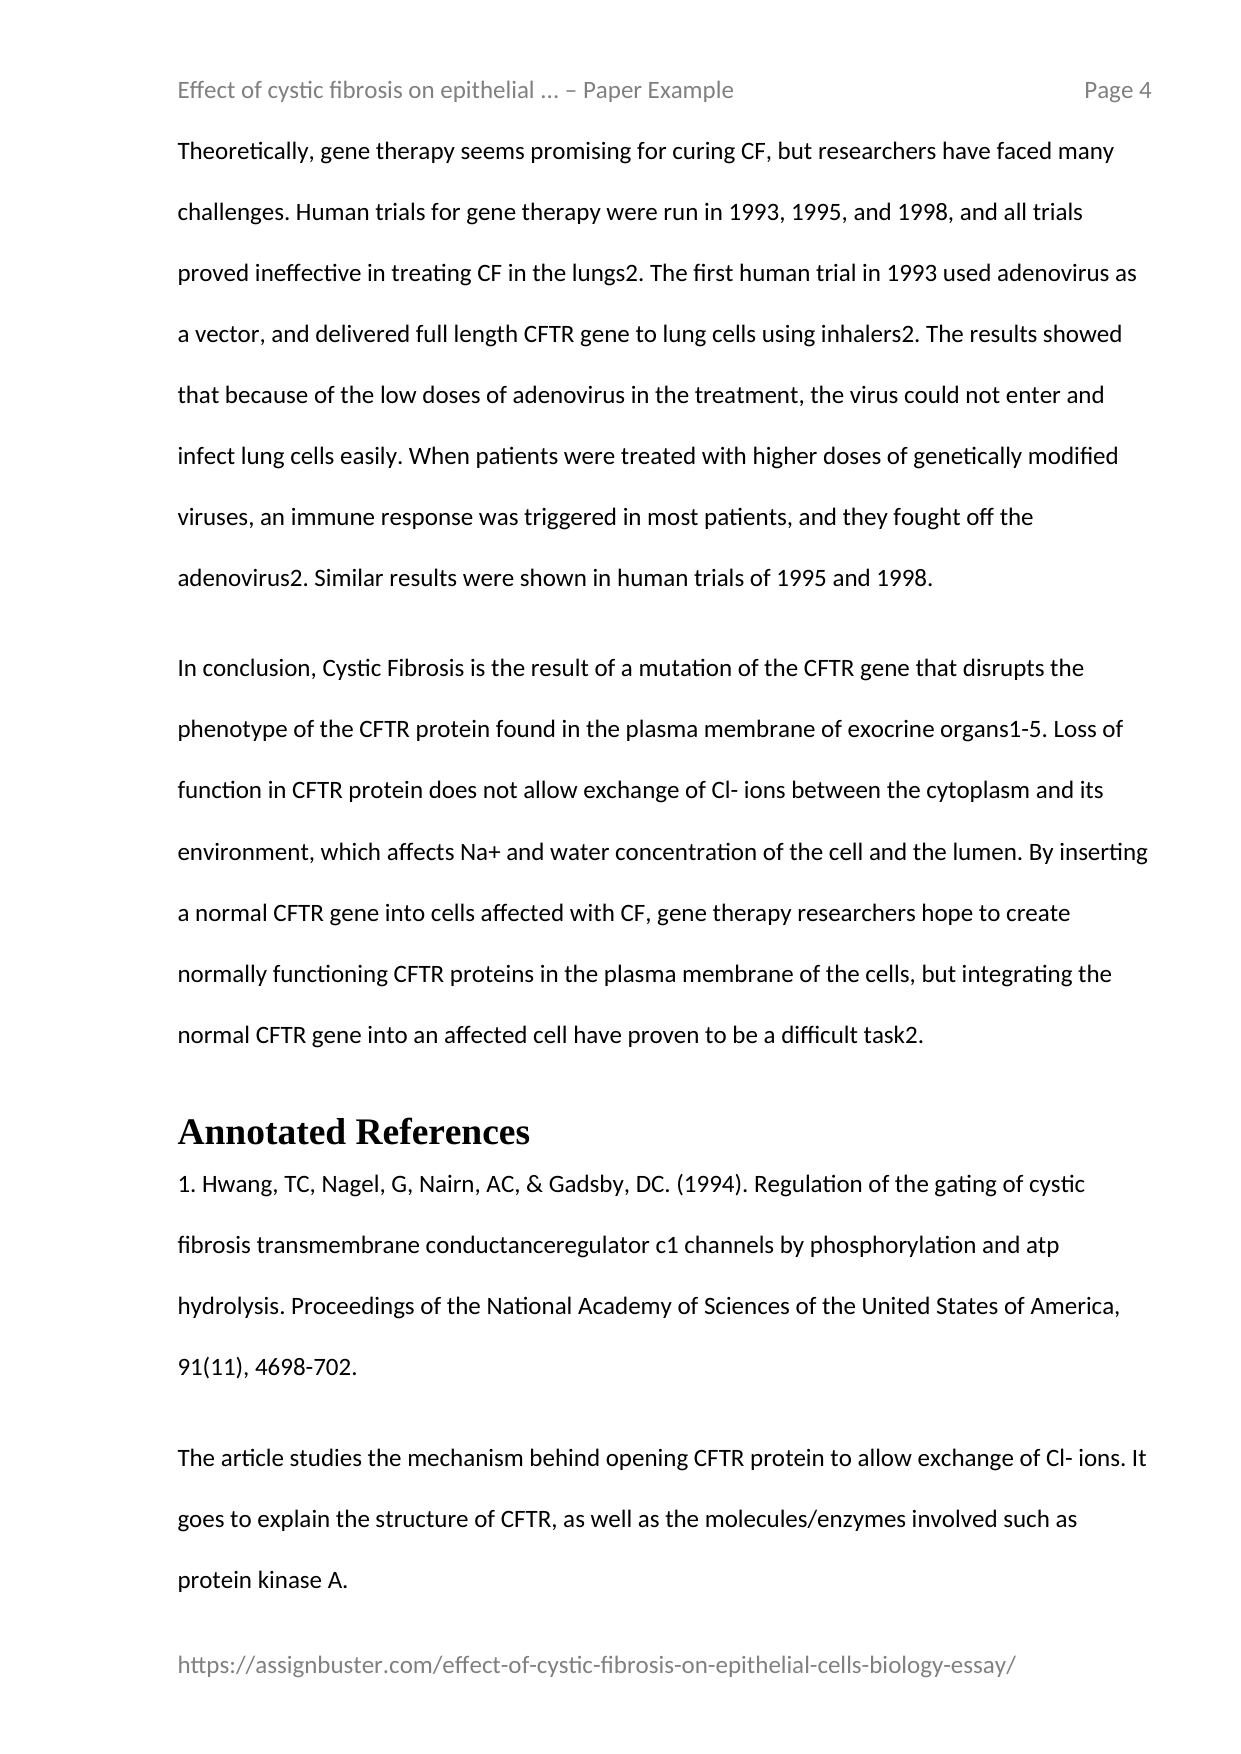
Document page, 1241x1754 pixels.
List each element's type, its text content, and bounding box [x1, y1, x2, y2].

text In conclusion, Cystic Fibrosis is the result of a mutation of the CFTR gene that disrupts the phenotype of the CFTR protein found in the plasma membrane of exocrine organs1-5. Loss of function in CFTR protein does not allow exchange of Cl- ions between the cytoplasm and its environment, which affects Na+ and water concentration of the cell and the lumen. By inserting a normal CFTR gene into cells affected with CF, gene therapy researchers hope to create normally functioning CFTR proteins in the plasma membrane of the cells, but integrating the normal CFTR gene into an affected cell have proven to be a difficult task2. [177, 653, 1152, 1049]
subtitle Annotated References [177, 1109, 1152, 1152]
text 1. Hwang, TC, Nagel, G, Nairn, AC, & Gadsby, DC. (1994). Regulation of the gating of cystic fibrosis transmembrane conductanceregulator c1 channels by phosphorylation and atp hydrolysis. Proceedings of the National Academy of Sciences of the United States of America, 91(11), 4698-702. [177, 1168, 1152, 1382]
text The article studies the mechanism behind opening CFTR protein to allow exchange of Cl- ions. It goes to explain the structure of CFTR, as well as the molecules/enzymes involved such as protein kinase A. [177, 1442, 1152, 1595]
text Theoretically, gene therapy seems promising for curing CF, but researchers have faced many challenges. Human trials for gene therapy were run in 1993, 1995, and 1998, and all trials proved ineffective in treating CF in the lungs2. The first human trial in 1993 used adenovirus as a vector, and delivered full length CFTR gene to lung cells using inhalers2. The results showed that because of the low doses of adenovirus in the treatment, the virus could not enter and infect lung cells easily. When patients were treated with higher doses of genetically modified viruses, an immune response was triggered in most patients, and they fought off the adenovirus2. Similar results were shown in human trials of 1995 and 1998. [177, 135, 1152, 593]
